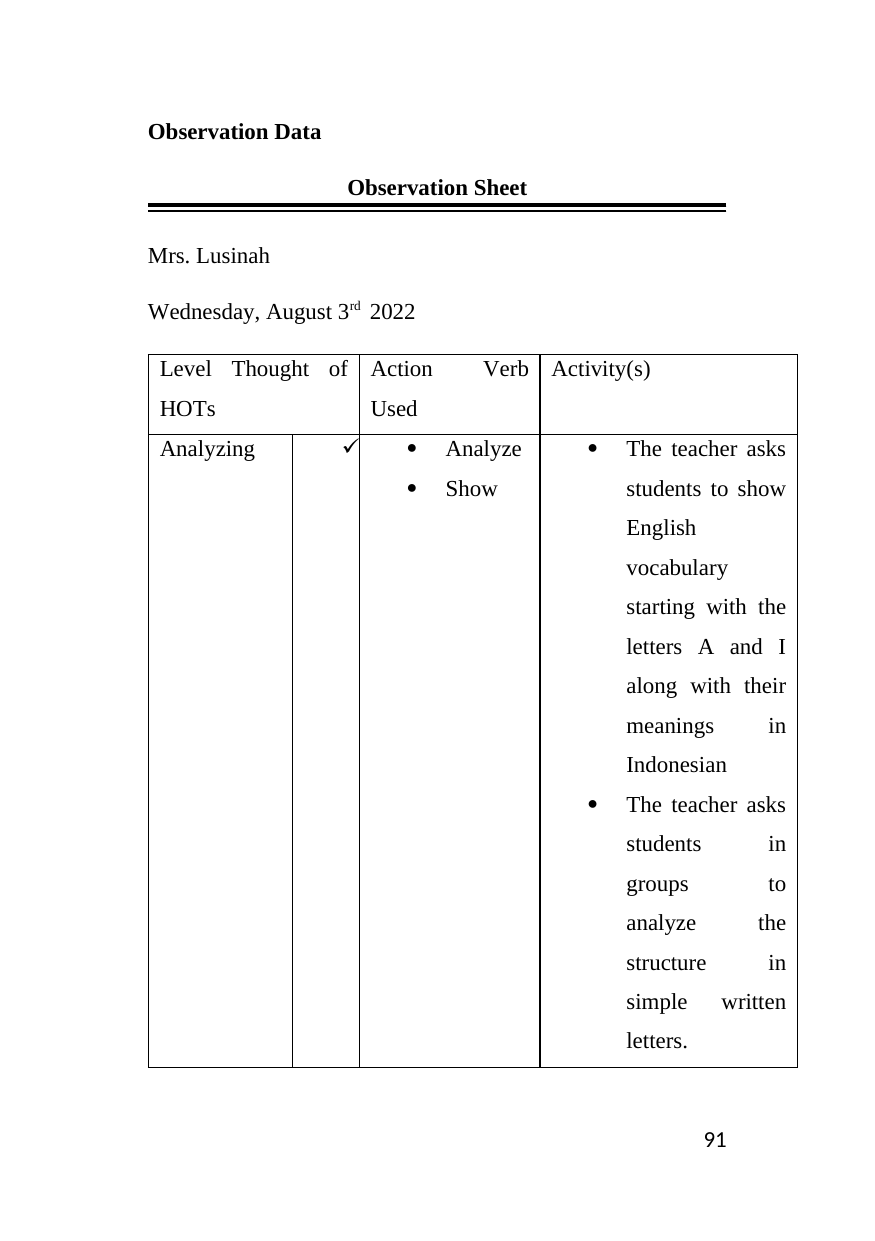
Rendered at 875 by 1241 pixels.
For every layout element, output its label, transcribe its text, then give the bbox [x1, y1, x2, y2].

text Wednesday, August 3rd 2022 [148, 298, 726, 324]
table_cell Analyzing [149, 435, 292, 1067]
table_cell [293, 435, 359, 1067]
table_header Level Thought of HOTs [149, 355, 359, 434]
table_header Activity(s) [541, 355, 797, 434]
table_cell The teacher asks students to show English vocabulary starting with the letters A and I along with their meanings in Indonesian The teacher asks students in groups to analyze the structure in simple written letters. [541, 435, 797, 1067]
text Mrs. Lusinah [148, 242, 726, 268]
text Observation Sheet [148, 174, 726, 203]
table_header Action Verb Used [360, 355, 539, 434]
table_cell Analyze Show [360, 435, 539, 1067]
text Observation Data [148, 118, 726, 144]
